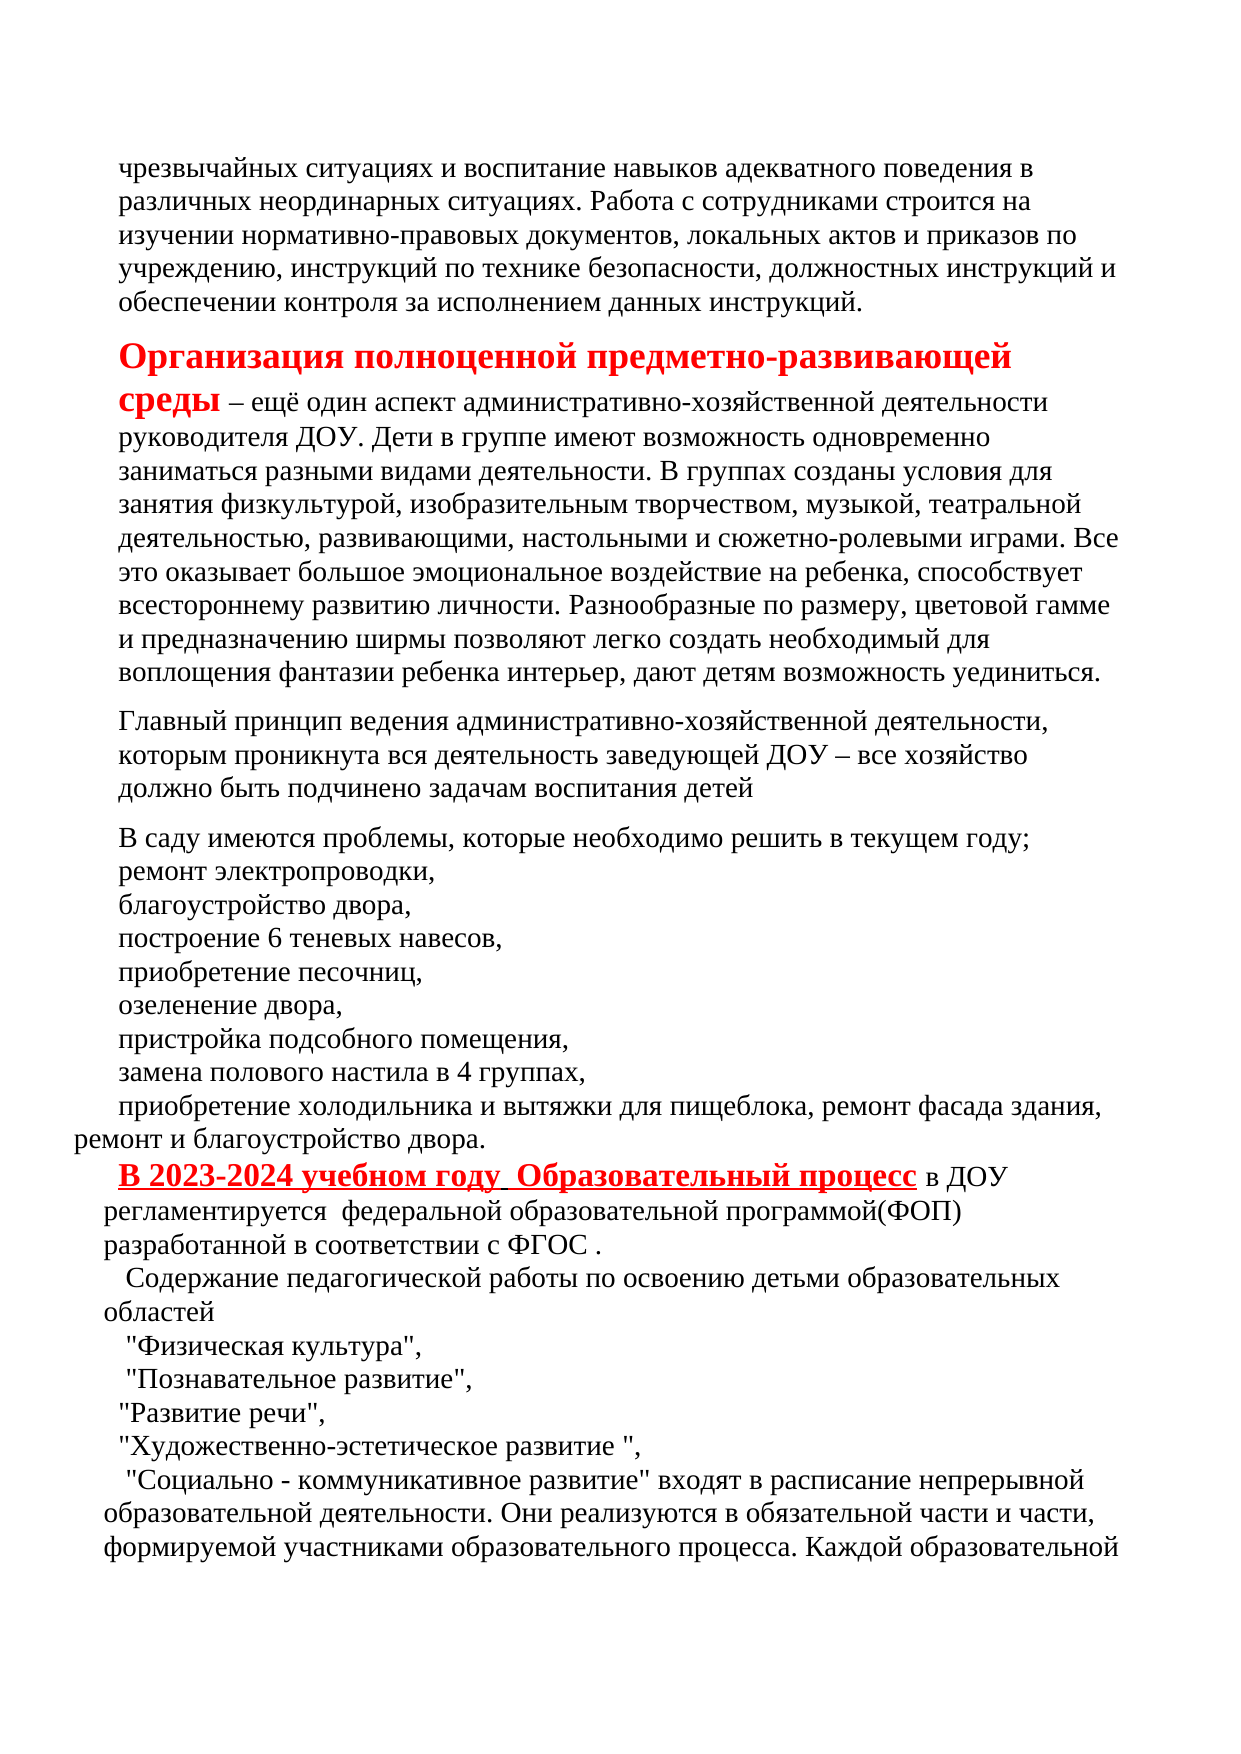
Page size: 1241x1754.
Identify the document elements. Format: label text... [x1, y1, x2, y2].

text пристройка подсобного помещения, [74, 1021, 1122, 1054]
text "Художественно-эстетическое развитие ", [103, 1428, 1122, 1462]
text озеленение двора, [74, 987, 1122, 1021]
text приобретение холодильника и вытяжки для пищеблока, ремонт фасада здания, ремонт и благоустройство двора. [74, 1088, 1122, 1155]
text Организация полноценной предметно-развивающей среды – ещё один аспект административно-хозяйственной деятельности руководителя ДОУ. Дети в группе имеют возможность одновременно заниматься разными видами деятельности. В группах созданы условия для занятия физкультурой, изобразительным творчеством, музыкой, театральной деятельностью, развивающими, настольными и сюжетно-ролевыми играми. Все это оказывает большое эмоциональное воздействие на ребенка, способствует всестороннему развитию личности. Разнообразные по размеру, цветовой гамме и предназначению ширмы позволяют легко создать необходимый для воплощения фантазии ребенка интерьер, дают детям возможность уединиться. [118, 333, 1122, 688]
text "Развитие речи", [103, 1395, 1122, 1428]
text благоустройство двора, [74, 887, 1122, 920]
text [103, 1462, 1122, 1562]
text Главный принцип ведения административно-хозяйственной деятельности, которым проникнута вся деятельность заведующей ДОУ – все хозяйство должно быть подчинено задачам воспитания детей [118, 703, 1122, 804]
text замена полового настила в 4 группах, [74, 1054, 1122, 1088]
text "Физическая культура", [103, 1328, 1122, 1361]
text В 2023-2024 учебном году Образовательный процесс в ДОУ регламентируется федеральной образовательной программой(ФОП) разработанной в соответствии с ФГОС . [103, 1155, 1122, 1261]
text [118, 150, 1122, 318]
text ремонт электропроводки, [74, 853, 1122, 887]
text приобретение песочниц, [74, 954, 1122, 987]
text "Познавательное развитие", [103, 1361, 1122, 1395]
text построение 6 теневых навесов, [74, 920, 1122, 954]
text В саду имеются проблемы, которые необходимо решить в текущем году; [74, 820, 1122, 853]
text Содержание педагогической работы по освоению детьми образовательных областей [103, 1261, 1122, 1328]
